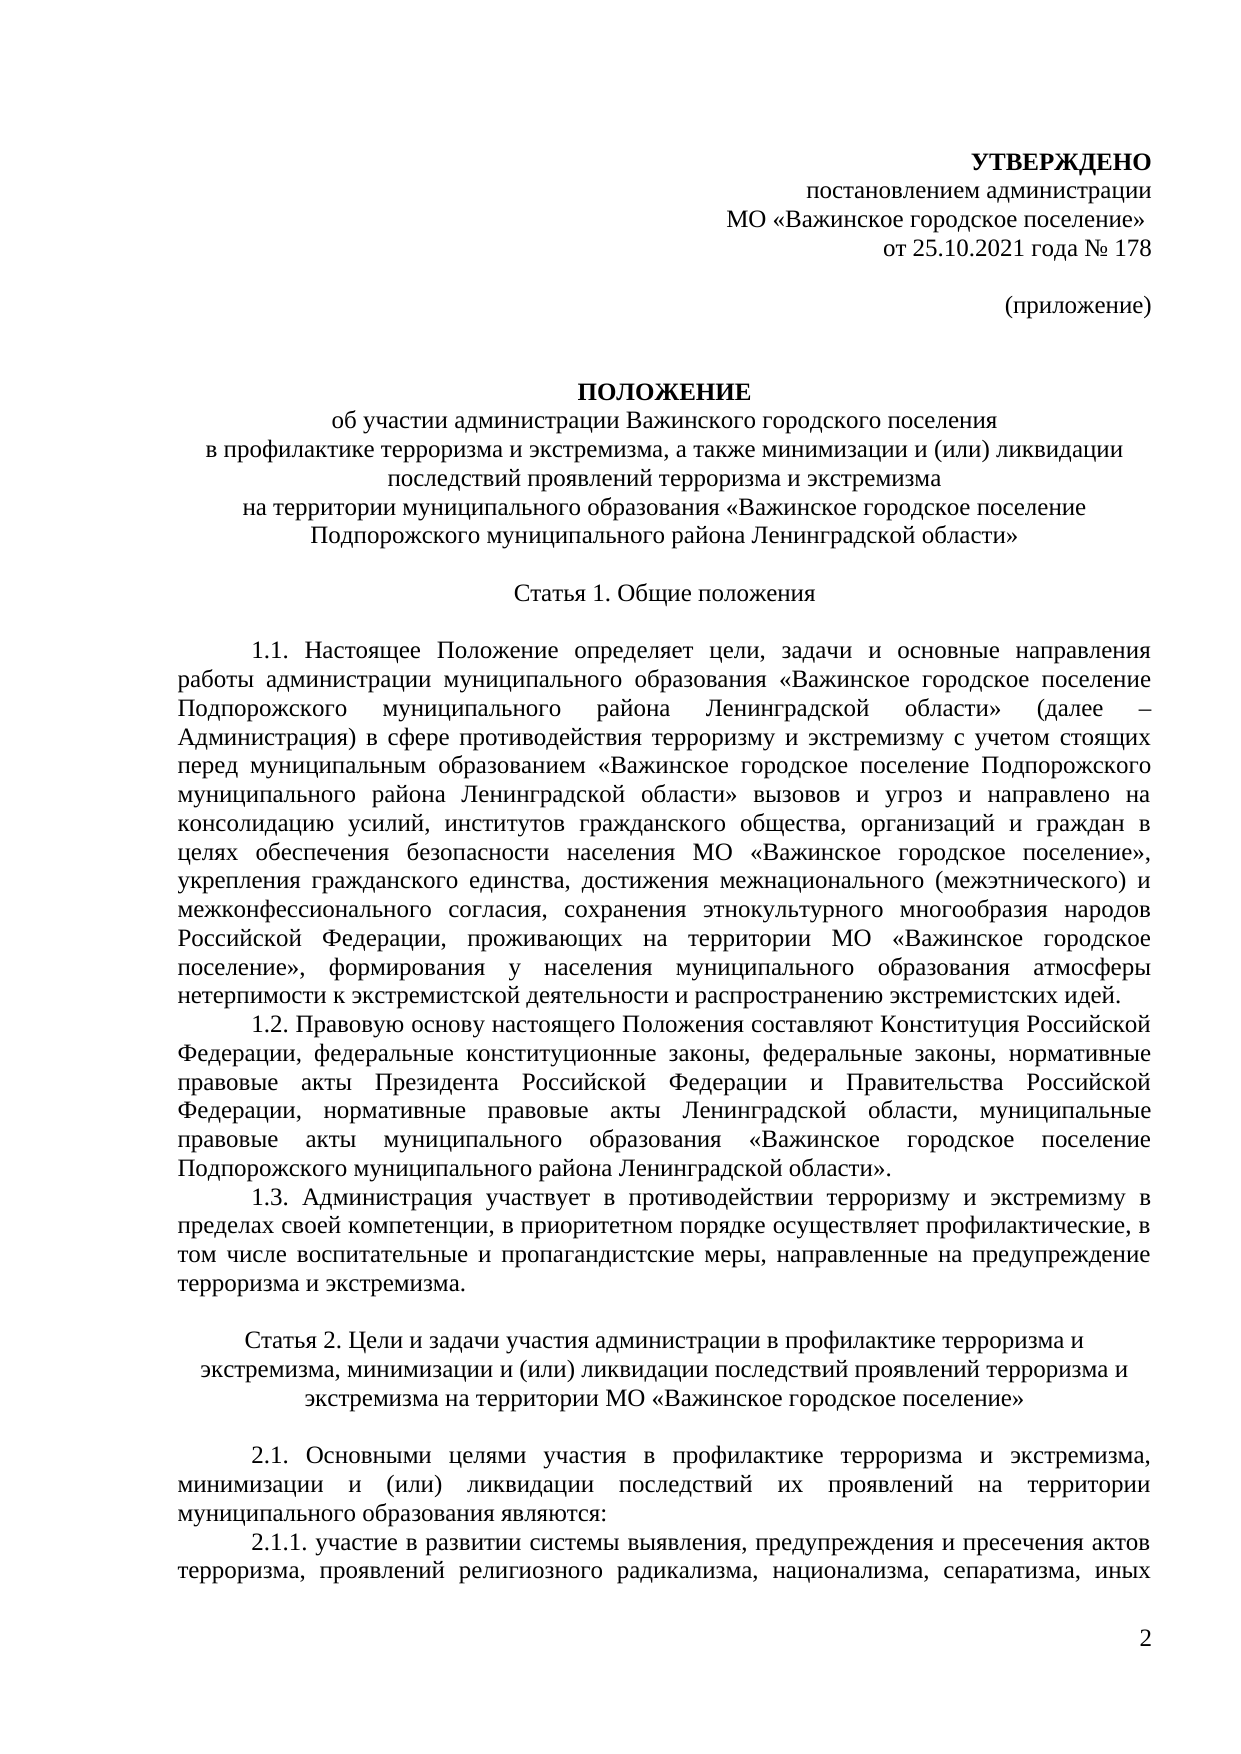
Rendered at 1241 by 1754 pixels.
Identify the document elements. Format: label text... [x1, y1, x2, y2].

text Статья 2. Цели и задачи участия администрации в профилактике терроризма и экстремизма, минимизации и (или) ликвидации последствий проявлений терроризма и экстремизма на территории МО «Важинское городское поселение» [177, 1326, 1152, 1412]
text 2.1. Основными целями участия в профилактике терроризма и экстремизма, минимизации и (или) ликвидации последствий их проявлений на территории муниципального образования являются: [177, 1441, 1152, 1527]
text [177, 1527, 1152, 1584]
text ПОЛОЖЕНИЕ [177, 377, 1152, 406]
text 1.1. Настоящее Положение определяет цели, задачи и основные направления работы администрации муниципального образования «Важинское городское поселение Подпорожского муниципального района Ленинградской области» (далее – Администрация) в сфере противодействия терроризму и экстремизму с учетом стоящих перед муниципальным образованием «Важинское городское поселение Подпорожского муниципального района Ленинградской области» вызовов и угроз и направлено на консолидацию усилий, институтов гражданского общества, организаций и граждан в целях обеспечения безопасности населения МО «Важинское городское поселение», укрепления гражданского единства, достижения межнационального (межэтнического) и межконфессионального согласия, сохранения этнокультурного многообразия народов Российской Федерации, проживающих на территории МО «Важинское городское поселение», формирования у населения муниципального образования атмосферы нетерпимости к экстремистской деятельности и распространению экстремистских идей. [177, 636, 1152, 1009]
text 1.2. Правовую основу настоящего Положения составляют Конституция Российской Федерации, федеральные конституционные законы, федеральные законы, нормативные правовые акты Президента Российской Федерации и Правительства Российской Федерации, нормативные правовые акты Ленинградской области, муниципальные правовые акты муниципального образования «Важинское городское поселение Подпорожского муниципального района Ленинградской области». [177, 1009, 1152, 1182]
text Статья 1. Общие положения [177, 578, 1152, 607]
text на территории муниципального образования «Важинское городское поселение Подпорожского муниципального района Ленинградской области» [177, 492, 1152, 549]
text об участии администрации Важинского городского поселения [177, 406, 1152, 434]
text МО «Важинское городское поселение» от 25.10.2021 года № 178 [627, 204, 1152, 262]
text (приложение) [627, 291, 1152, 319]
text УТВЕРЖДЕНО [177, 147, 1152, 176]
text 1.3. Администрация участвует в противодействии терроризму и экстремизму в пределах своей компетенции, в приоритетном порядке осуществляет профилактические, в том числе воспитательные и пропагандистские меры, направленные на предупреждение терроризма и экстремизма. [177, 1182, 1152, 1297]
text постановлением администрации [627, 176, 1152, 204]
text в профилактике терроризма и экстремизма, а также минимизации и (или) ликвидации последствий проявлений терроризма и экстремизма [177, 434, 1152, 492]
